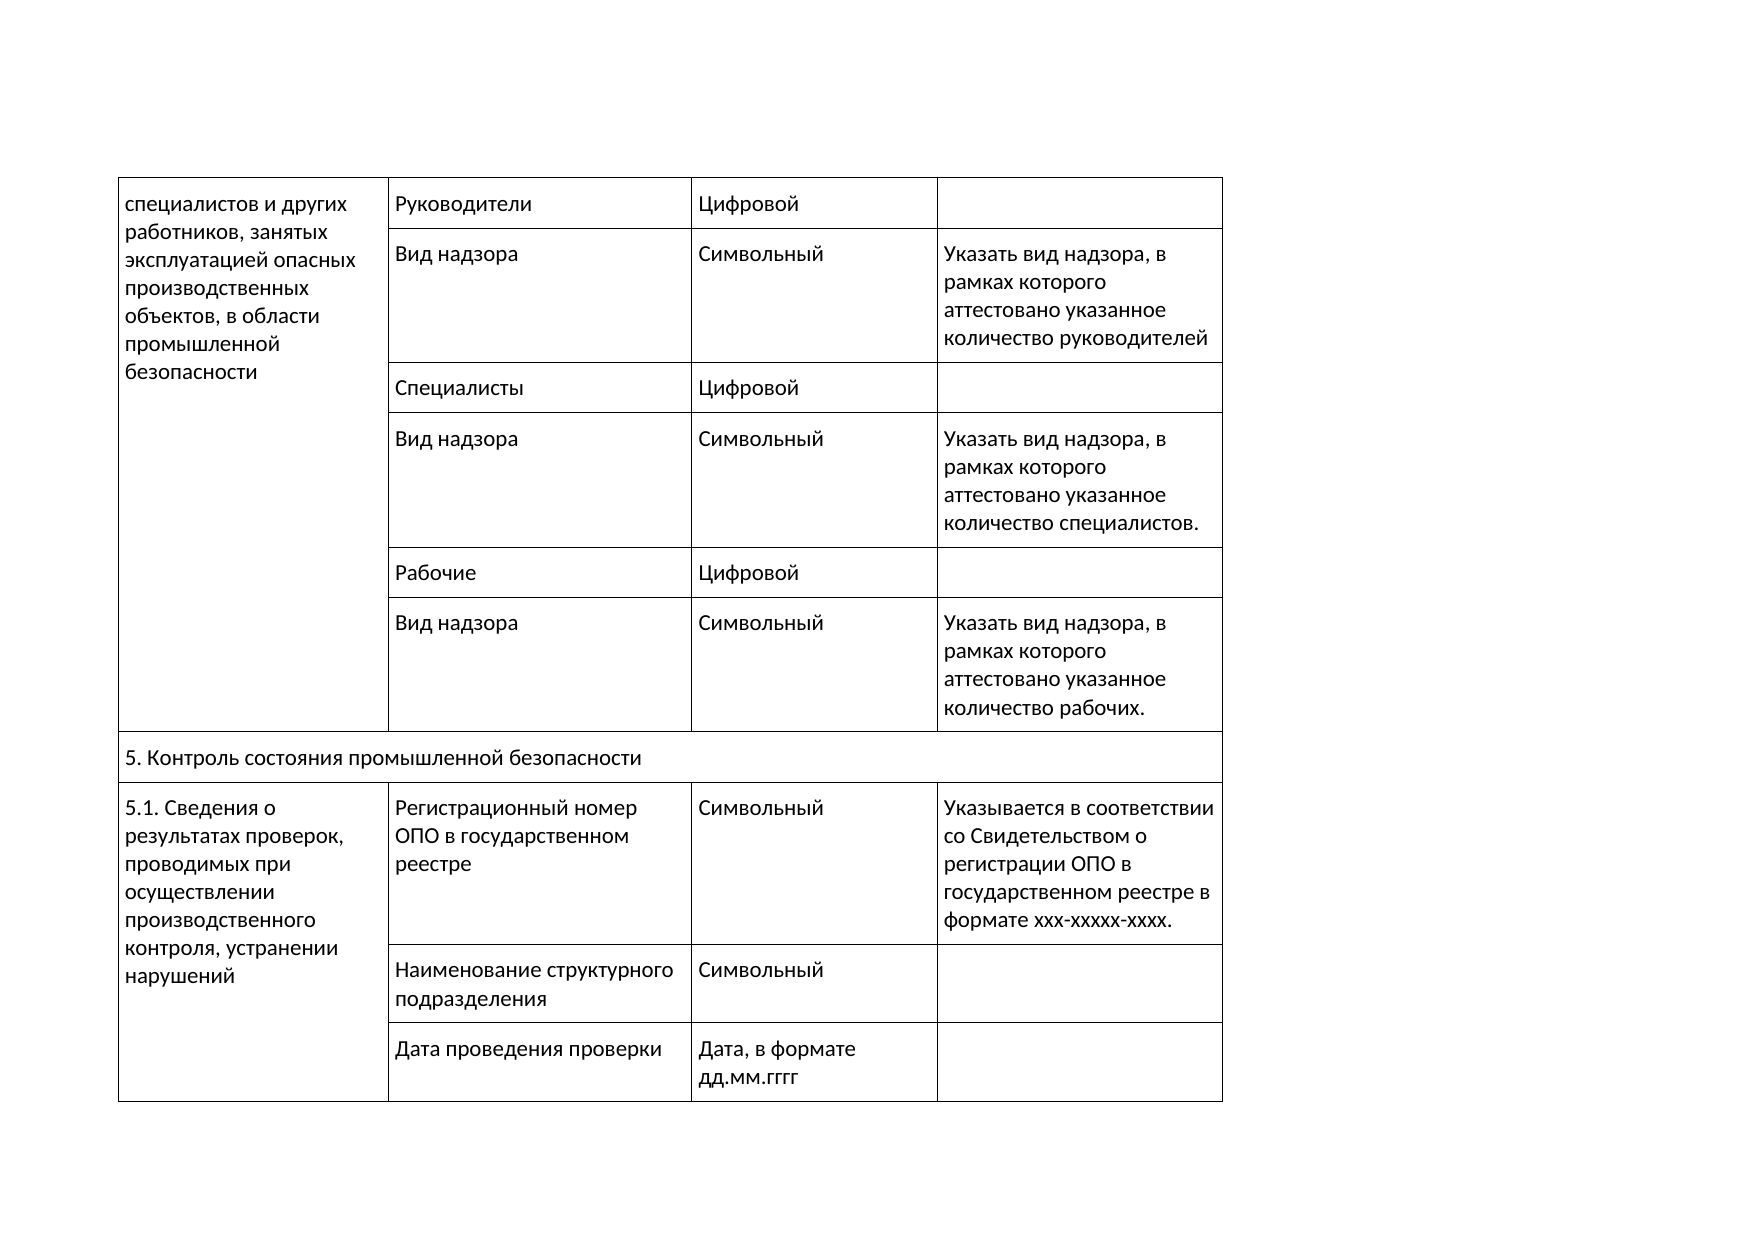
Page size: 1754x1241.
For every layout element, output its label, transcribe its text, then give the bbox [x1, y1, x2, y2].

table_cell Специалисты [389, 363, 691, 412]
table_cell Символьный [692, 229, 937, 362]
table_cell [938, 1023, 1222, 1101]
table_cell Указывается в соответствии со Свидетельством о регистрации ОПО в государственном реестре в формате xxx-xxxxx-xxxx. [938, 783, 1222, 944]
table_cell Символьный [692, 413, 937, 547]
table_cell Цифровой [692, 363, 937, 412]
table_cell Указать вид надзора, в рамках которого аттестовано указанное количество руководителей [938, 229, 1222, 362]
table_cell Символьный [692, 945, 937, 1022]
table_cell Регистрационный номер ОПО в государственном реестре [389, 783, 691, 944]
table_cell Вид надзора [389, 598, 691, 731]
table_cell Наименование структурного подразделения [389, 945, 691, 1022]
table_cell 5.1. Сведения о результатах проверок, проводимых при осуществлении производственного контроля, устранении нарушений [119, 783, 388, 1101]
table_cell 5. Контроль состояния промышленной безопасности [119, 732, 1222, 782]
table_cell Символьный [692, 783, 937, 944]
table_cell Вид надзора [389, 229, 691, 362]
table_cell Рабочие [389, 548, 691, 597]
table_cell Символьный [692, 598, 937, 731]
table_cell [938, 548, 1222, 597]
table_cell Дата, в формате дд.мм.гггг [692, 1023, 937, 1101]
table_cell Указать вид надзора, в рамках которого аттестовано указанное количество рабочих. [938, 598, 1222, 731]
table_cell Руководители [389, 178, 691, 227]
table_cell Цифровой [692, 548, 937, 597]
table_cell Указать вид надзора, в рамках которого аттестовано указанное количество специалистов. [938, 413, 1222, 547]
table_cell [938, 178, 1222, 227]
table_cell Цифровой [692, 178, 937, 227]
table_cell [938, 945, 1222, 1022]
table_cell Дата проведения проверки [389, 1023, 691, 1101]
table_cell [119, 178, 388, 731]
table_cell [938, 363, 1222, 412]
table_cell Вид надзора [389, 413, 691, 547]
